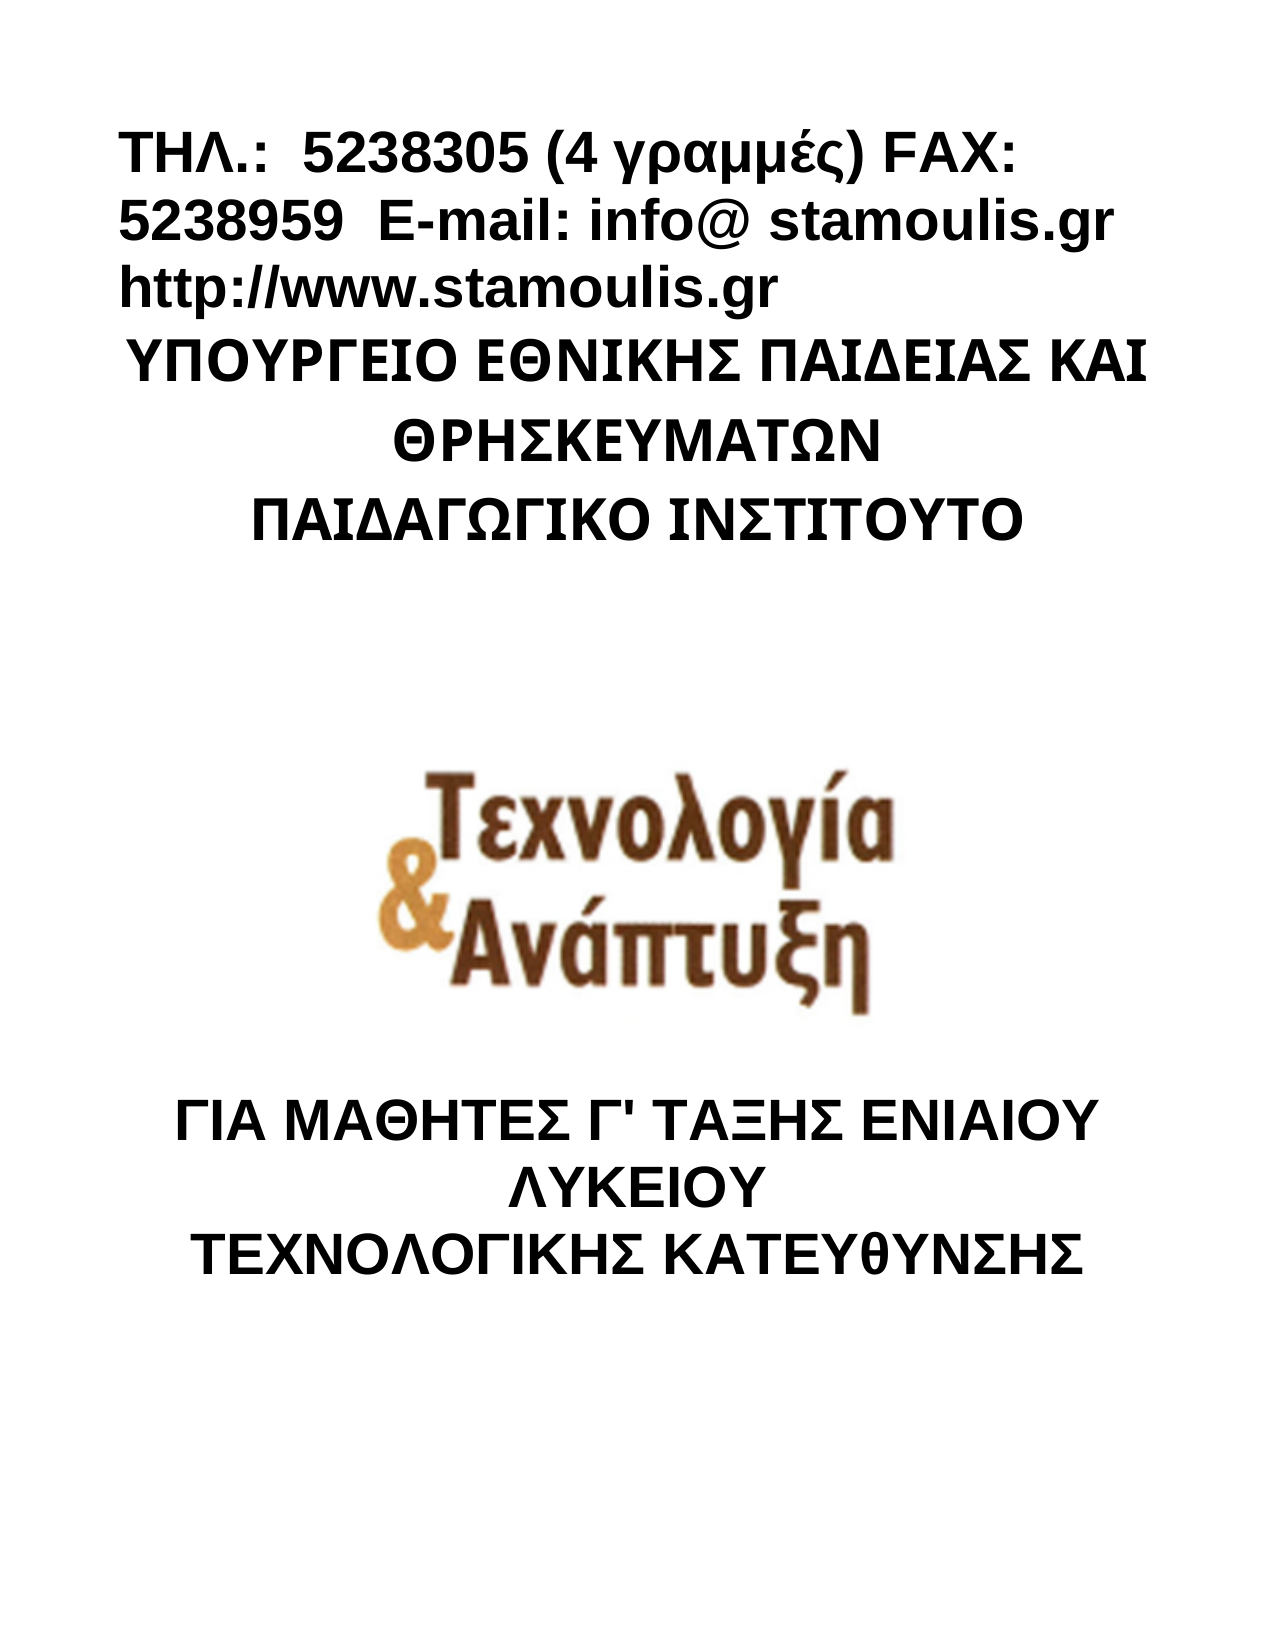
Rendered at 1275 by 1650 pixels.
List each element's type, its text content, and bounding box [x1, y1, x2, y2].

text ΥΠΟΥΡΓΕΙΟ ΕΘΝΙΚΗΣ ΠΑΙΔΕΙΑΣ ΚΑΙ ΘΡΗΣΚΕΥΜΑΤΩΝ [118, 319, 1157, 478]
text ΠΑΙΔΑΓΩΓΙΚΟ ΙΝΣΤΙΤΟΥΤΟ [118, 478, 1157, 558]
text http://www.stamoulis.gr [118, 252, 1157, 319]
text ΓΙΑ ΜΑΘΗΤΕΣ Γ' ΤΑΞΗΣ ΕΝΙΑΙΟΥ ΛΥΚΕΙΟΥ ΤΕΧΝΟΛΟΓΙΚΗΣ ΚΑΤΕΥθΥΝΣΗΣ [118, 1086, 1157, 1287]
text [118, 118, 1157, 252]
picture [346, 716, 929, 1061]
